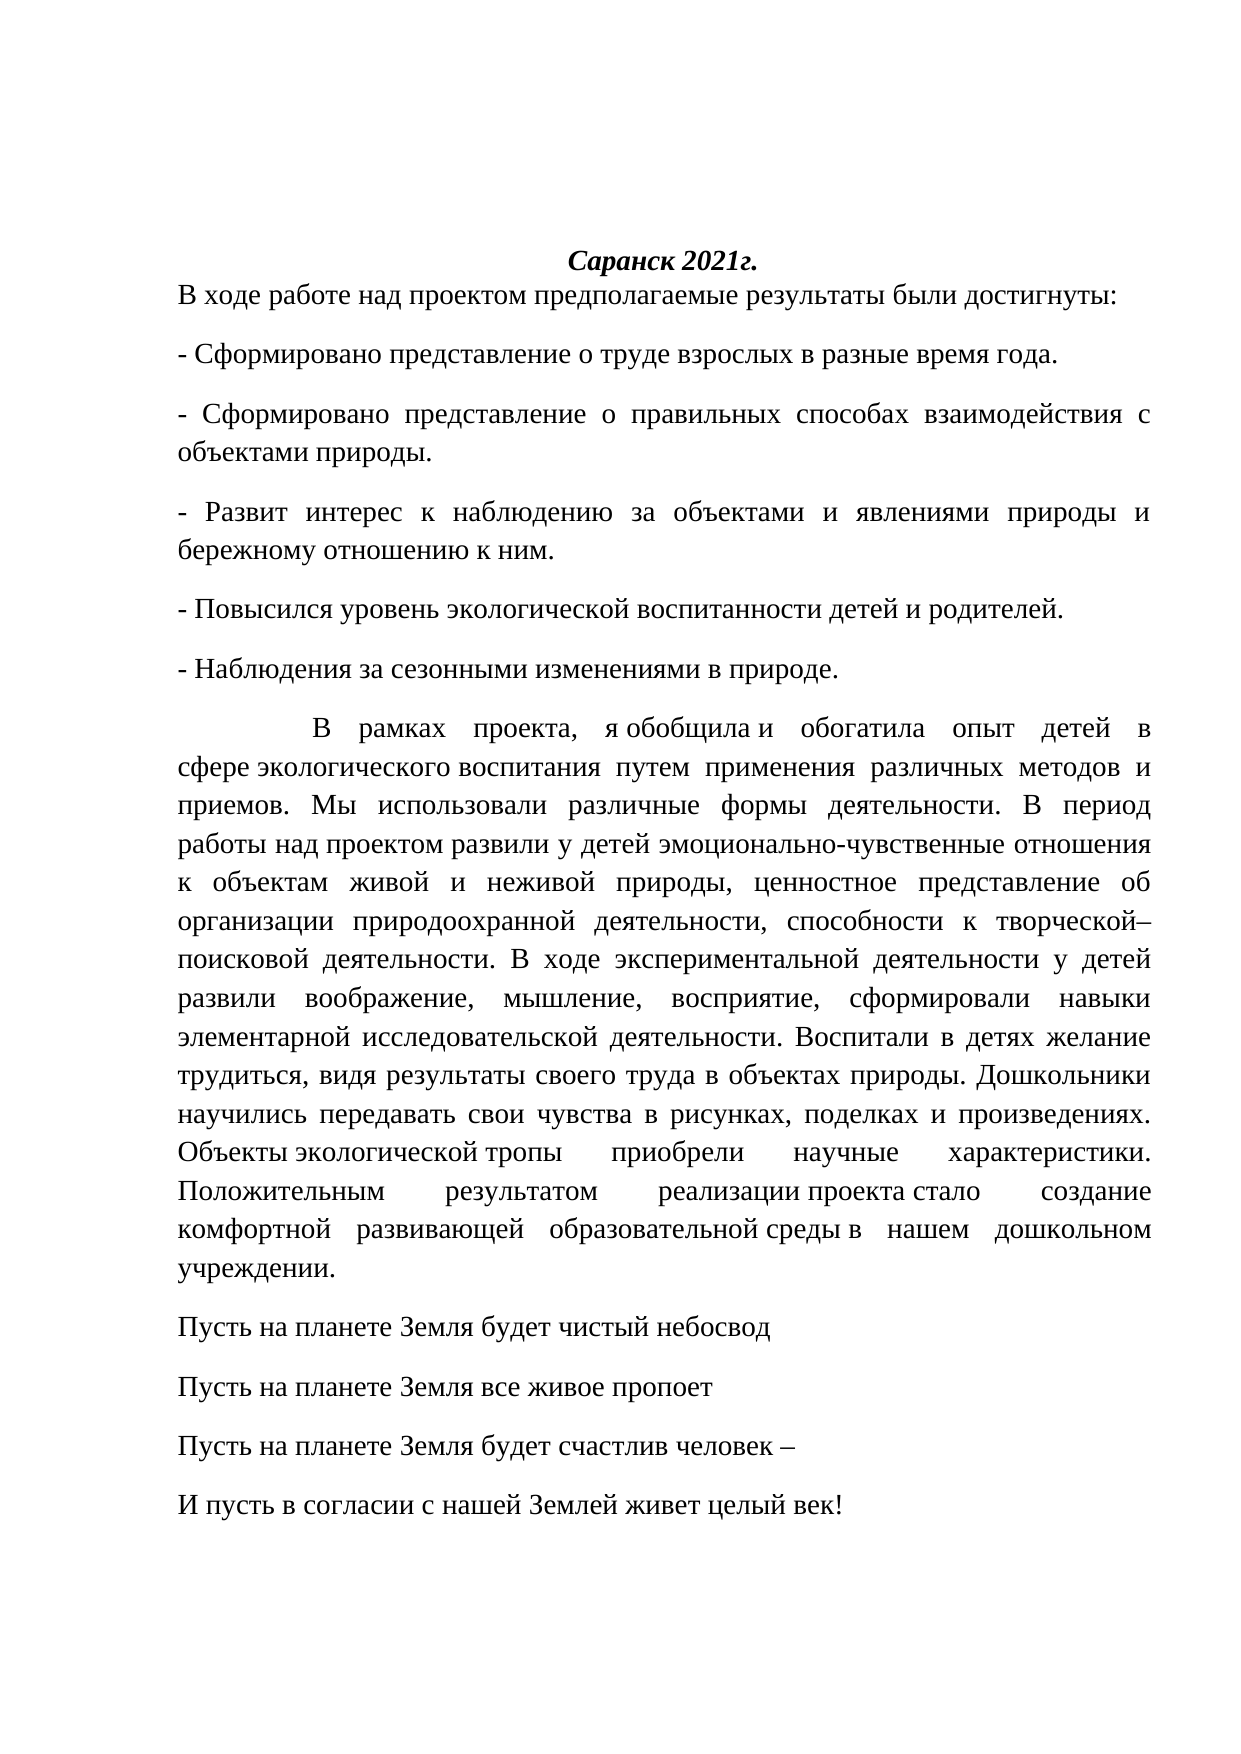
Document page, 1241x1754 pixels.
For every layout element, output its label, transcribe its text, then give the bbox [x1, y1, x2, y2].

text В ходе работе над проектом предполагаемые результаты были достигнуты: [177, 277, 1152, 311]
text - Сформировано представление о труде взрослых в разные время года. [177, 336, 1152, 370]
text Саранск 2021г. [177, 243, 1152, 277]
text - Наблюдения за сезонными изменениями в природе. [177, 651, 1152, 684]
text - Сформировано представление о правильных способах взаимодействия с объектами природы. [177, 396, 1152, 468]
text Пусть на планете Земля будет счастлив человек – [177, 1428, 1152, 1462]
text Пусть на планете Земля будет чистый небосвод [177, 1309, 1152, 1343]
text - Повысился уровень экологической воспитанности детей и родителей. [177, 592, 1152, 625]
text В рамках проекта, я обобщила и обогатила опыт детей в сфере экологического воспитания путем применения различных методов и приемов. Мы использовали различные формы деятельности. В период работы над проектом развили у детей эмоционально-чувственные отношения к объектам живой и неживой природы, ценностное представление об организации природоохранной деятельности, способности к творческой– поисковой деятельности. В ходе экспериментальной деятельности у детей развили воображение, мышление, восприятие, сформировали навыки элементарной исследовательской деятельности. Воспитали в детях желание трудиться, видя результаты своего труда в объектах природы. Дошкольники научились передавать свои чувства в рисунках, поделках и произведениях. Объекты экологической тропы приобрели научные характеристики. Положительным результатом реализации проекта стало создание комфортной развивающей образовательной среды в нашем дошкольном учреждении. [177, 710, 1152, 1283]
text Пусть на планете Земля все живое пропоет [177, 1369, 1152, 1402]
text И пусть в согласии с нашей Землей живет целый век! [177, 1487, 1152, 1521]
text - Развит интерес к наблюдению за объектами и явлениями природы и бережному отношению к ним. [177, 494, 1152, 566]
